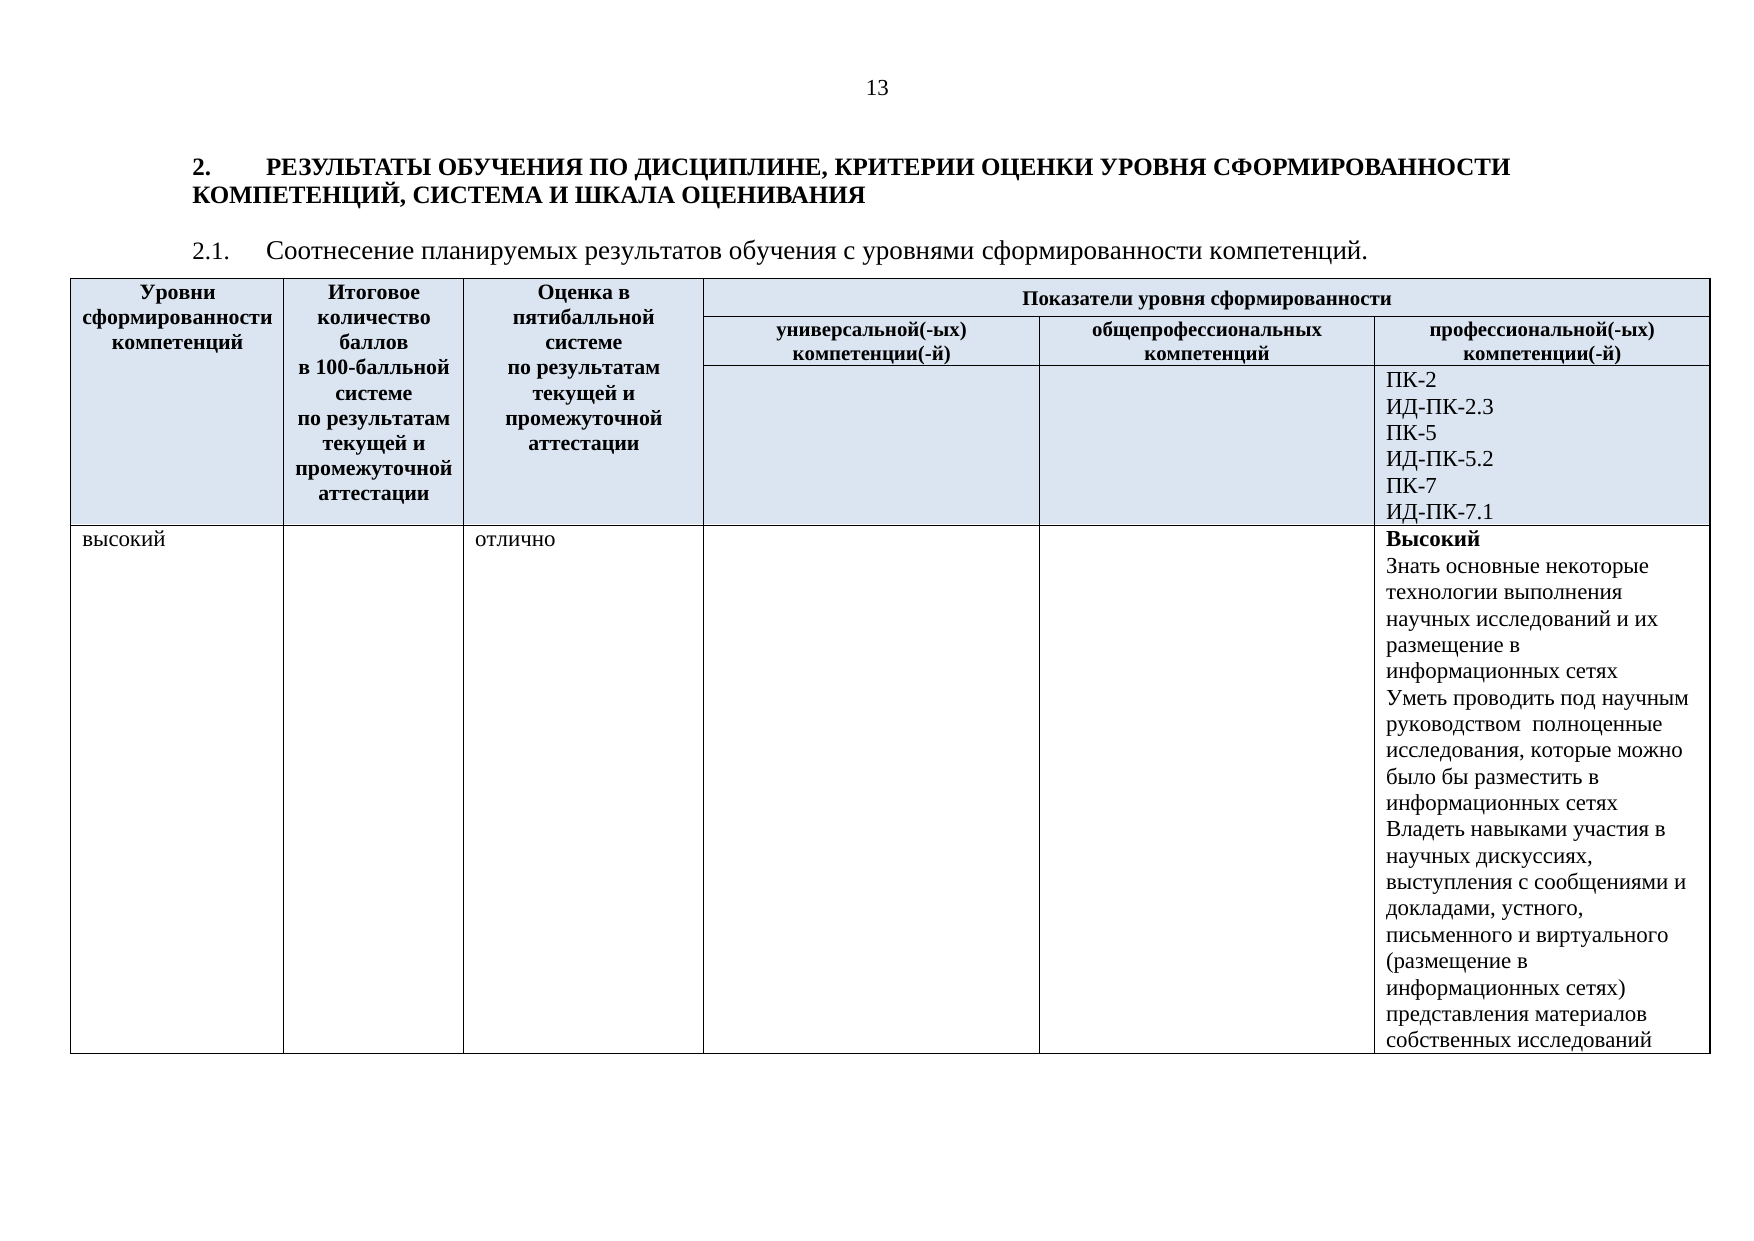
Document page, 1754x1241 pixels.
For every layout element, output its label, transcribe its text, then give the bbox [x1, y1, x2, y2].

subtitle РЕЗУЛЬТАТЫ ОБУЧЕНИЯ ПО ДИСЦИПЛИНЕ, КРИТЕРИИ ОЦЕНКИ УРОВНЯ СФОРМИРОВАННОСТИ КОМПЕТЕНЦИЙ, СИСТЕМА И ШКАЛА ОЦЕНИВАНИЯ [192, 152, 1636, 209]
table_cell [284, 526, 463, 1053]
table_header Оценка в пятибалльной системе по результатам текущей и промежуточной аттестации [464, 279, 703, 524]
table_cell высокий [71, 526, 283, 1053]
table_header Уровни сформированности компетенций [71, 279, 283, 524]
subtitle Соотнесение планируемых результатов обучения с уровнями сформированности компетенций. [192, 234, 1636, 265]
table_cell профессиональной(-ых) компетенции(-й) [1375, 317, 1709, 365]
table_cell отлично [464, 526, 703, 1053]
table_cell [1040, 366, 1374, 524]
table_cell [1040, 526, 1374, 1053]
table_header Итоговое количество баллов в 100-балльной системе по результатам текущей и промежуточной аттестации [284, 279, 463, 524]
table_cell универсальной(-ых) компетенции(-й) [704, 317, 1039, 365]
table_cell [704, 526, 1039, 1053]
table_header Показатели уровня сформированности [704, 279, 1709, 316]
table_cell Высокий Знать основные некоторые технологии выполнения научных исследований и их размещение в информационных сетях Уметь проводить под научным руководством полноценные исследования, которые можно было бы разместить в информационных сетях Владеть навыками участия в научных дискуссиях, выступления с сообщениями и докладами, устного, письменного и виртуального (размещение в информационных сетях) представления материалов собственных исследований [1375, 526, 1709, 1053]
table_cell общепрофессиональных компетенций [1040, 317, 1374, 365]
table_cell [704, 366, 1039, 524]
table_cell ПК-2 ИД-ПК-2.3 ПК-5 ИД-ПК-5.2 ПК-7 ИД-ПК-7.1 [1375, 366, 1709, 524]
